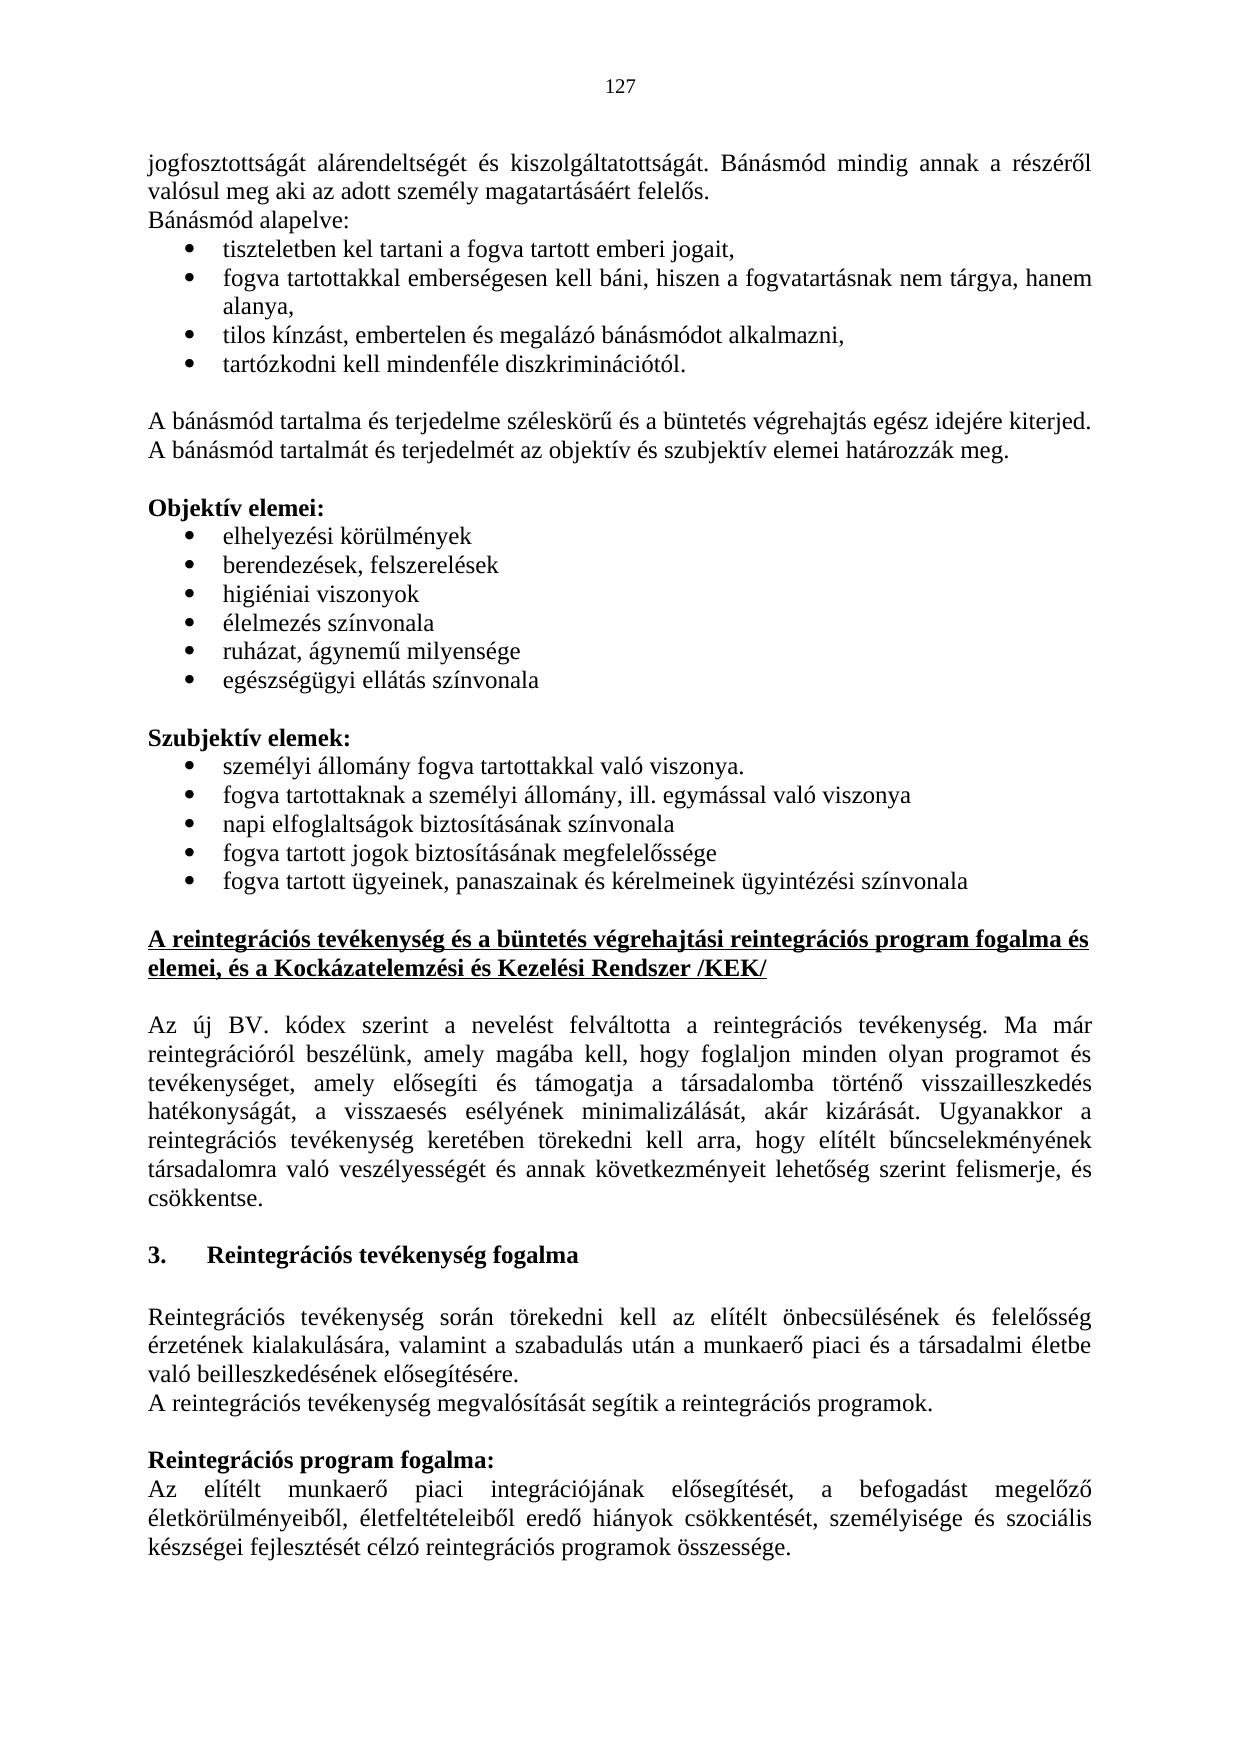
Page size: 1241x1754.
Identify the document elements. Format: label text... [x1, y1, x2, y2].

text A reintegrációs tevékenység megvalósítását segítik a reintegrációs programok. [148, 1388, 1093, 1417]
list berendezések, felszerelések [185, 550, 1093, 579]
subtitle Reintegrációs tevékenység fogalma [148, 1240, 1093, 1269]
list fogva tartottaknak a személyi állomány, ill. egymással való viszonya [185, 780, 1093, 809]
list fogva tartott ügyeinek, panaszainak és kérelmeinek ügyintézési színvonala [185, 866, 1093, 895]
text Az új BV. kódex szerint a nevelést felváltotta a reintegrációs tevékenység. Ma már reintegrációról beszélünk, amely magába kell, hogy foglaljon minden olyan programot és tevékenységet, amely elősegíti és támogatja a társadalomba történő visszailleszkedés hatékonyságát, a visszaesés esélyének minimalizálását, akár kizárását. Ugyanakkor a reintegrációs tevékenység keretében törekedni kell arra, hogy elítélt bűncselekményének társadalomra való veszélyességét és annak következményeit lehetőség szerint felismerje, és csökkentse. [148, 1010, 1093, 1211]
list tiszteletben kel tartani a fogva tartott emberi jogait, [185, 234, 1093, 263]
text Bánásmód alapelve: [148, 205, 1093, 234]
text A reintegrációs tevékenység és a büntetés végrehajtási reintegrációs program fogalma és elemei, és a Kockázatelemzési és Kezelési Rendszer /KEK/ [148, 924, 1093, 981]
list higiéniai viszonyok [185, 579, 1093, 608]
text Az elítélt munkaerő piaci integrációjának elősegítését, a befogadást megelőző életkörülményeiből, életfeltételeiből eredő hiányok csökkentését, személyisége és szociális készségei fejlesztését célzó reintegrációs programok összessége. [148, 1474, 1093, 1561]
list fogva tartott jogok biztosításának megfelelőssége [185, 838, 1093, 866]
list személyi állomány fogva tartottakkal való viszonya. [185, 751, 1093, 780]
text A bánásmód tartalma és terjedelme széleskörű és a büntetés végrehajtás egész idejére kiterjed. A bánásmód tartalmát és terjedelmét az objektív és szubjektív elemei határozzák meg. [148, 406, 1093, 464]
text Szubjektív elemek: [148, 723, 1093, 751]
list fogva tartottakkal emberségesen kell báni, hiszen a fogvatartásnak nem tárgya, hanem alanya, [185, 263, 1093, 320]
list élelmezés színvonala [185, 608, 1093, 636]
list napi elfoglaltságok biztosításának színvonala [185, 809, 1093, 838]
list elhelyezési körülmények [185, 521, 1093, 550]
text Reintegrációs program fogalma: [148, 1446, 1093, 1474]
list ruházat, ágynemű milyensége [185, 636, 1093, 665]
list tilos kínzást, embertelen és megalázó bánásmódot alkalmazni, [185, 320, 1093, 349]
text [148, 148, 1093, 205]
list egészségügyi ellátás színvonala [185, 665, 1093, 694]
text Objektív elemei: [148, 493, 1093, 521]
list tartózkodni kell mindenféle diszkriminációtól. [185, 349, 1093, 378]
text Reintegrációs tevékenység során törekedni kell az elítélt önbecsülésének és felelősség érzetének kialakulására, valamint a szabadulás után a munkaerő piaci és a társadalmi életbe való beilleszkedésének elősegítésére. [148, 1302, 1093, 1388]
